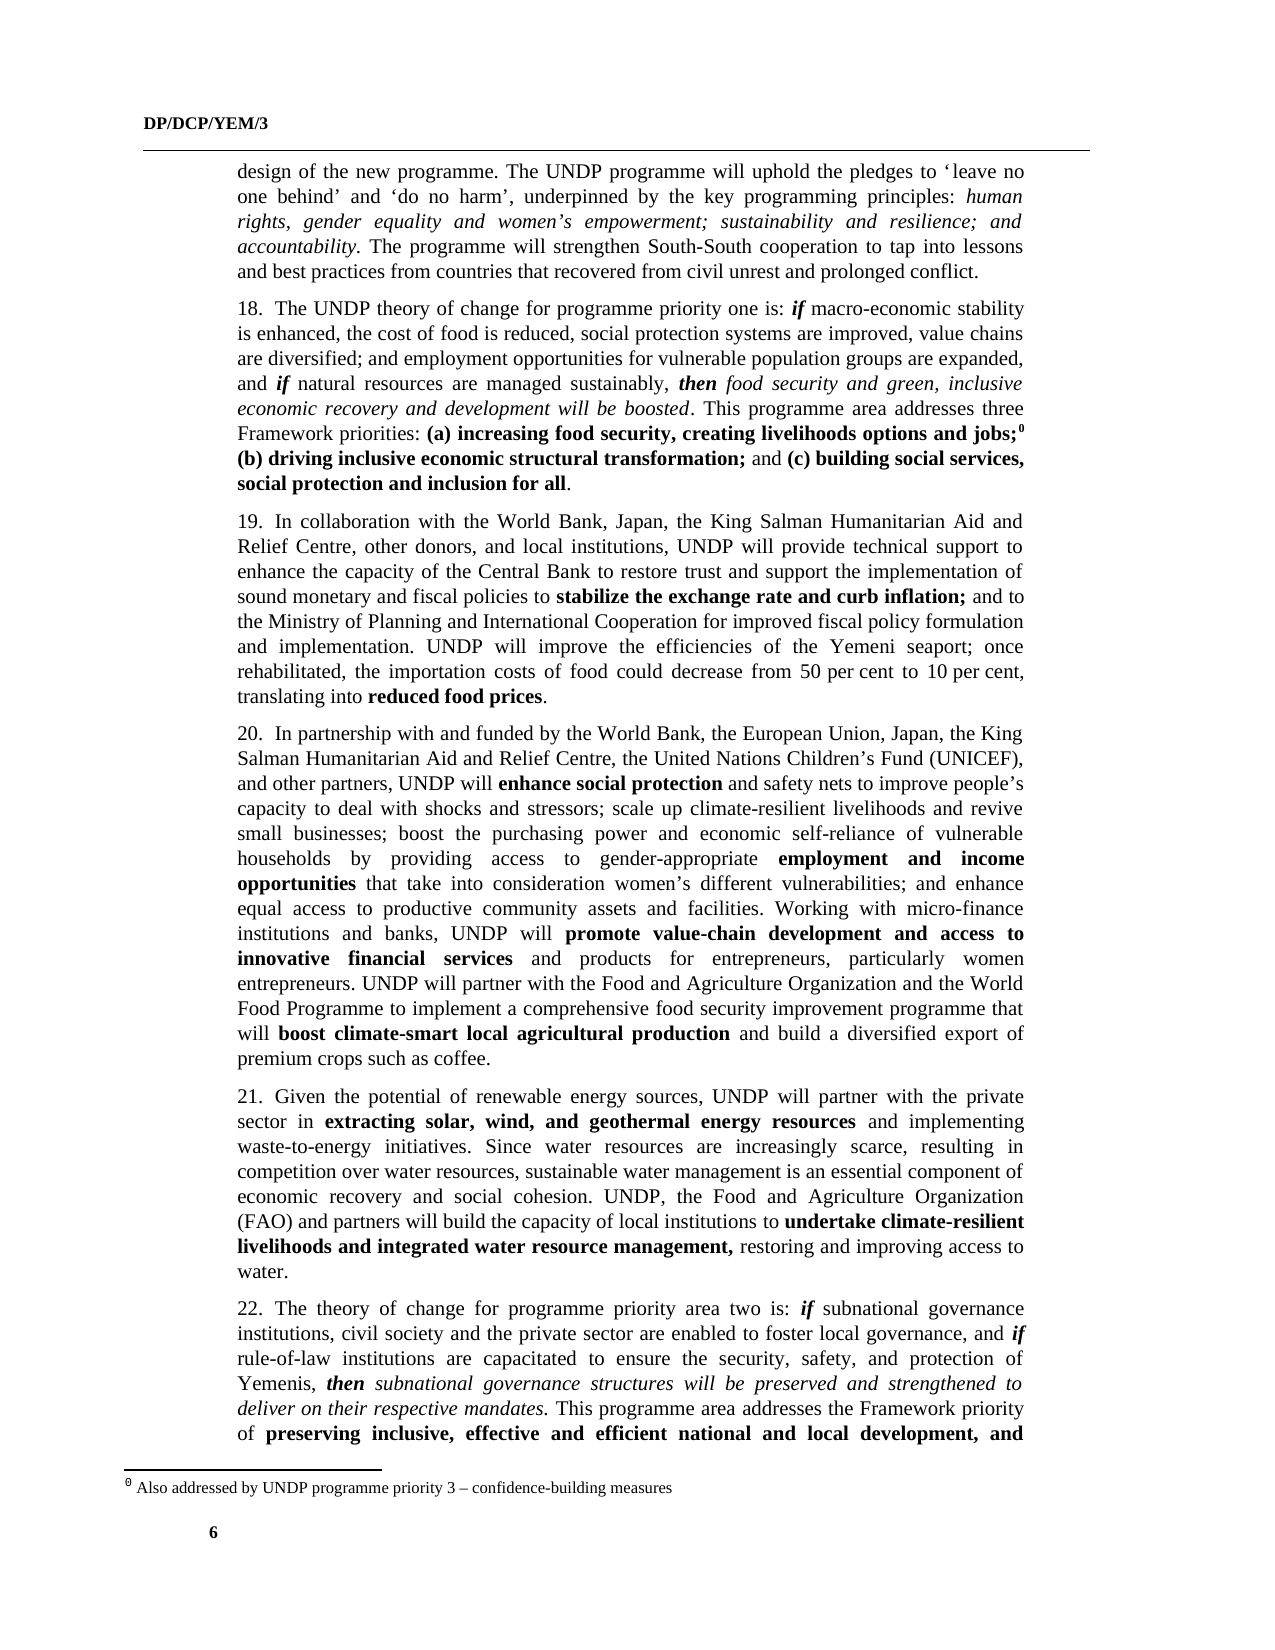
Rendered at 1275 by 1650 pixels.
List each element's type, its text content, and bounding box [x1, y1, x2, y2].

list In partnership with and funded by the World Bank, the European Union, Japan, the King Salman Humanitarian Aid and Relief Centre, the United Nations Children’s Fund (UNICEF), and other partners, UNDP will enhance social protection and safety nets to improve people’s capacity to deal with shocks and stressors; scale up climate-resilient livelihoods and revive small businesses; boost the purchasing power and economic self-reliance of vulnerable households by providing access to gender-appropriate employment and income opportunities that take into consideration women’s different vulnerabilities; and enhance equal access to productive community assets and facilities. Working with micro-finance institutions and banks, UNDP will promote value-chain development and access to innovative financial services and products for entrepreneurs, particularly women entrepreneurs. UNDP will partner with the Food and Agriculture Organization and the World Food Programme to implement a comprehensive food security improvement programme that will boost climate-smart local agricultural production and build a diversified export of premium crops such as coffee. [237, 721, 1024, 1071]
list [237, 1296, 1024, 1446]
list In collaboration with the World Bank, Japan, the King Salman Humanitarian Aid and Relief Centre, other donors, and local institutions, UNDP will provide technical support to enhance the capacity of the Central Bank to restore trust and support the implementation of sound monetary and fiscal policies to stabilize the exchange rate and curb inflation; and to the Ministry of Planning and International Cooperation for improved fiscal policy formulation and implementation. UNDP will improve the efficiencies of the Yemeni seaport; once rehabilitated, the importation costs of food could decrease from 50 per cent to 10 per cent, translating into reduced food prices. [237, 508, 1024, 708]
list Given the potential of renewable energy sources, UNDP will partner with the private sector in extracting solar, wind, and geothermal energy resources and implementing waste-to-energy initiatives. Since water resources are increasingly scarce, resulting in competition over water resources, sustainable water management is an essential component of economic recovery and social cohesion. UNDP, the Food and Agriculture Organization (FAO) and partners will build the capacity of local institutions to undertake climate-resilient livelihoods and integrated water resource management, restoring and improving access to water. [237, 1083, 1024, 1283]
list The UNDP theory of change for programme priority one is: if macro-economic stability is enhanced, the cost of food is reduced, social protection systems are improved, value chains are diversified; and employment opportunities for vulnerable population groups are expanded, and if natural resources are managed sustainably, then food security and green, inclusive economic recovery and development will be boosted. This programme area addresses three Framework priorities: (a) increasing food security, creating livelihoods options and jobs; (b) driving inclusive economic structural transformation; and (c) building social services, social protection and inclusion for all. [237, 296, 1024, 496]
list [237, 158, 1024, 283]
